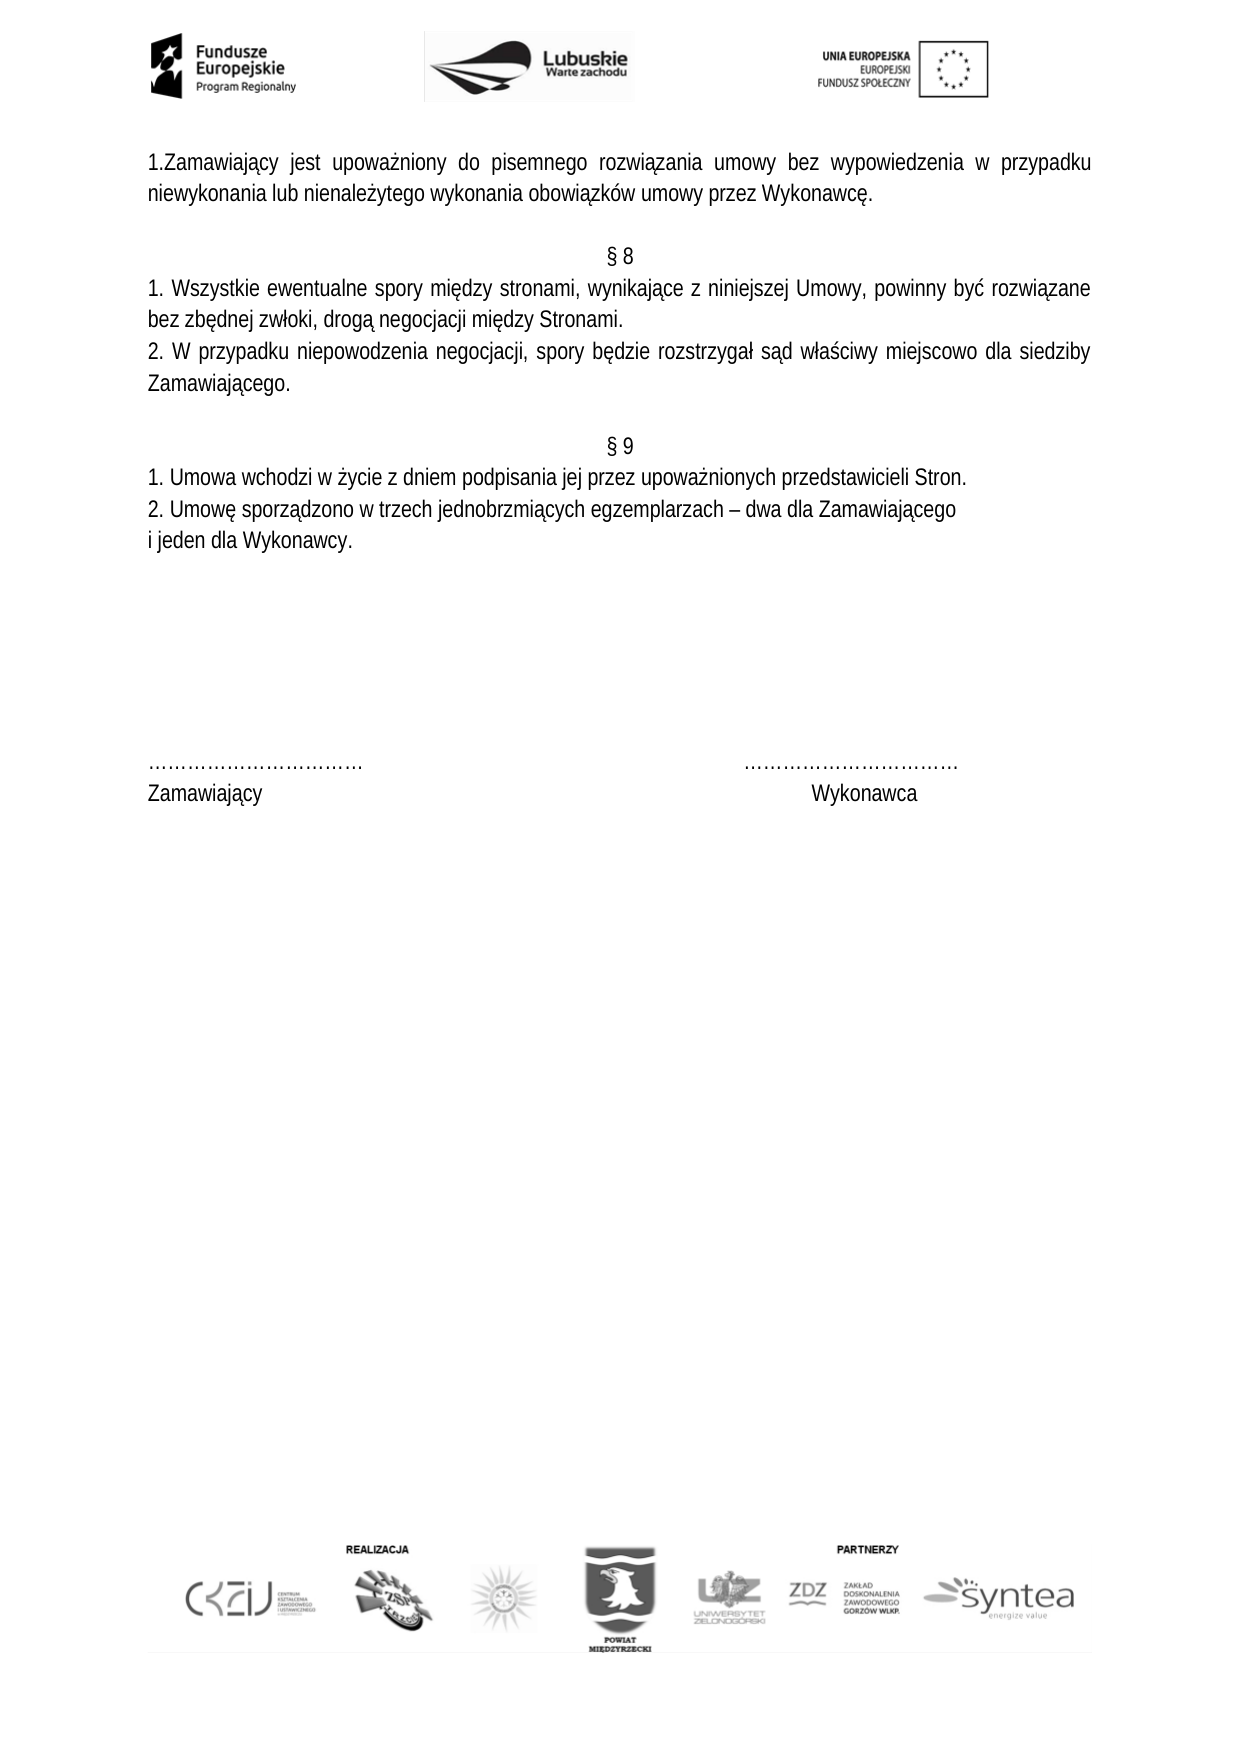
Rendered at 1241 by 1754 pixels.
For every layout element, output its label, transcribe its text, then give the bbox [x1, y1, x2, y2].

text 1. Umowa wchodzi w życie z dniem podpisania jej przez upoważnionych przedstawicieli Stron. [148, 463, 1092, 491]
text Zamawiający Wykonawca [148, 779, 1092, 806]
picture [147, 1544, 1093, 1655]
text 2. W przypadku niepowodzenia negocjacji, spory będzie rozstrzygał sąd właściwy miejscowo dla siedziby Zamawiającego. [148, 337, 1092, 396]
text 2. Umowę sporządzono w trzech jednobrzmiących egzemplarzach – dwa dla Zamawiającego [148, 495, 1092, 522]
text …………………………… …………………………… [148, 747, 1092, 775]
text 1. Wszystkie ewentualne spory między stronami, wynikające z niniejszej Umowy, powinny być rozwiązane bez zbędnej zwłoki, drogą negocjacji między Stronami. [148, 274, 1092, 333]
text i jeden dla Wykonawcy. [148, 526, 1092, 554]
text 1.Zamawiający jest upoważniony do pisemnego rozwiązania umowy bez wypowiedzenia w przypadku niewykonania lub nienależytego wykonania obowiązków umowy przez Wykonawcę. [148, 148, 1092, 207]
text § 9 [148, 432, 1092, 459]
picture [147, 29, 997, 102]
text § 8 [148, 242, 1092, 270]
